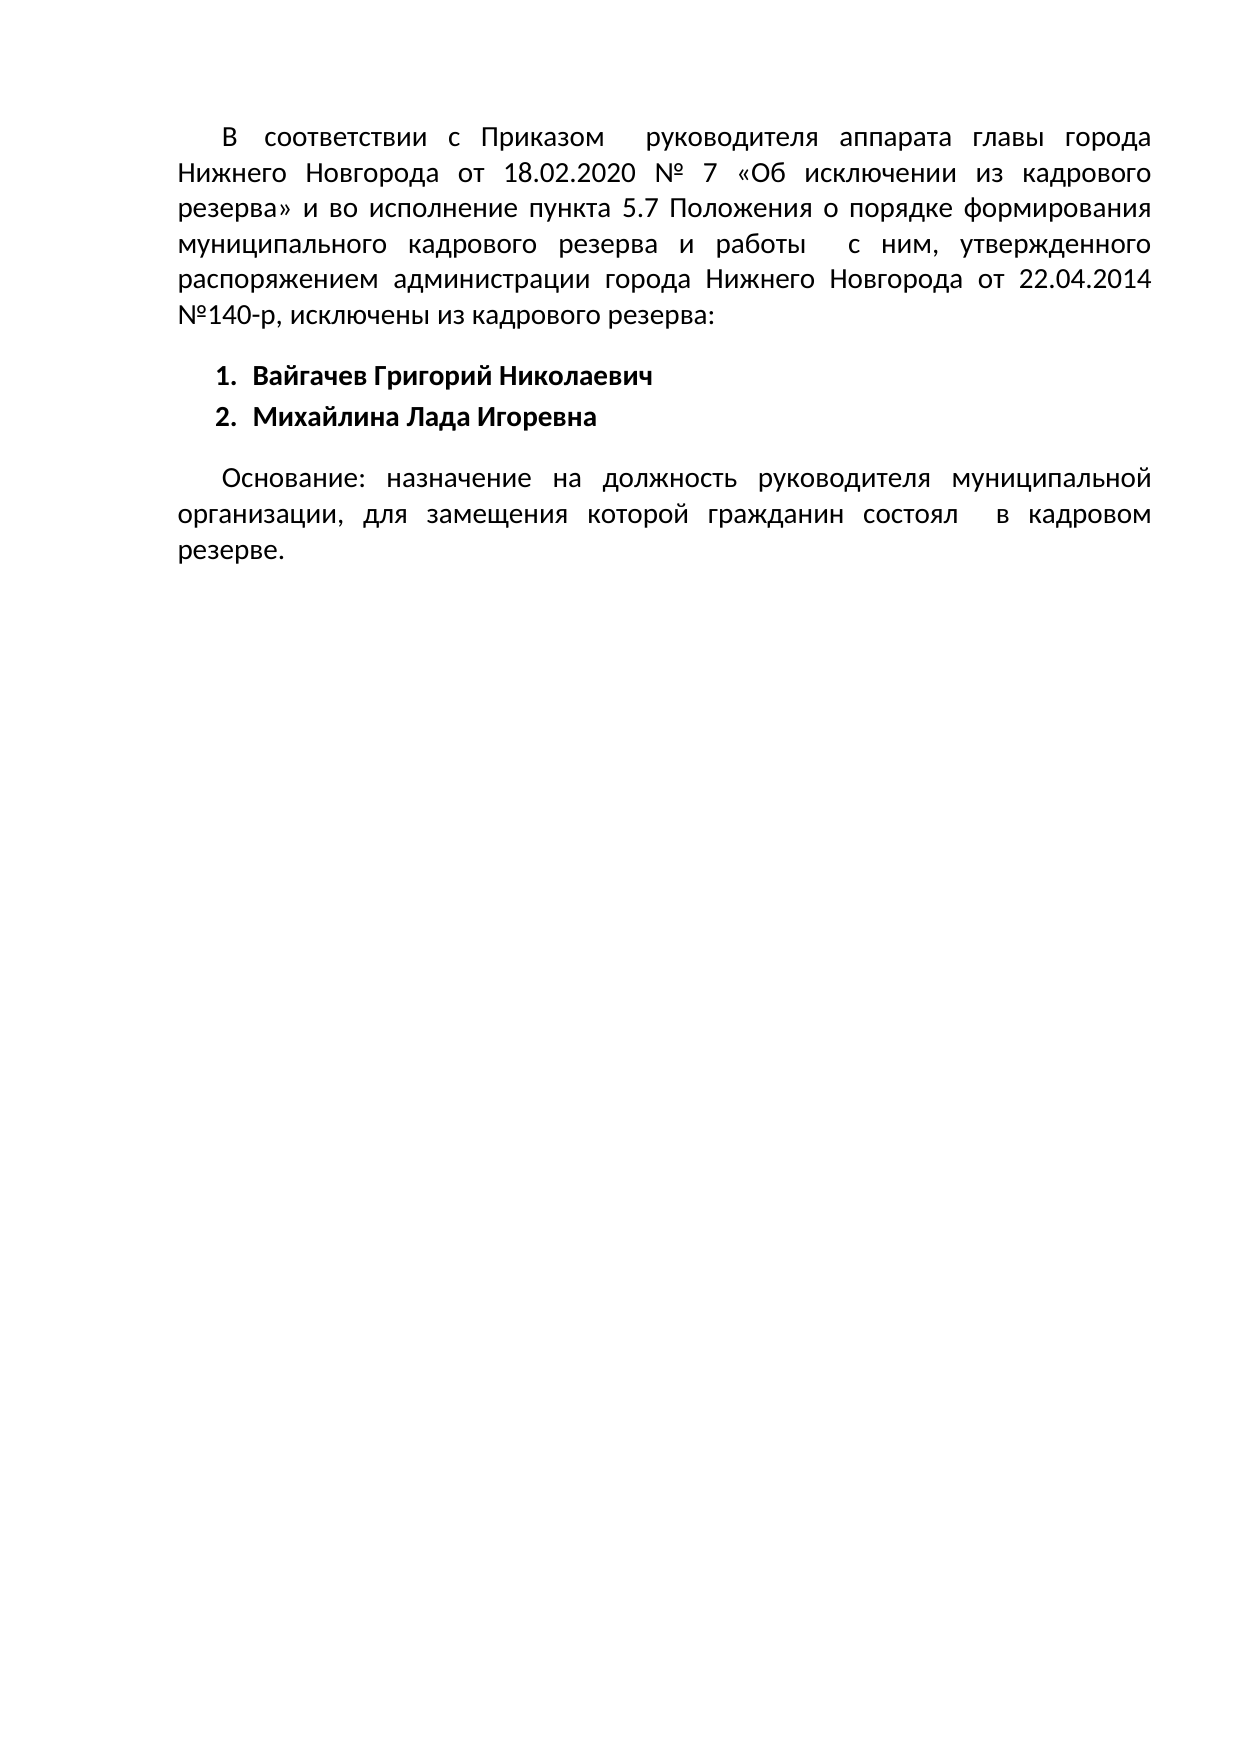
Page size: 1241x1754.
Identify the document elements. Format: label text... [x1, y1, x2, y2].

subtitle Основание: назначение на должность руководителя муниципальной организации, для замещения которой гражданин состоял в кадровом резерве. [177, 459, 1152, 566]
list Михайлина Лада Игоревна [215, 398, 1152, 433]
list Вайгачев Григорий Николаевич [215, 357, 1152, 392]
subtitle В соответствии с Приказом руководителя аппарата главы города Нижнего Новгорода от 18.02.2020 № 7 «Об исключении из кадрового резерва» и во исполнение пункта 5.7 Положения о порядке формирования муниципального кадрового резерва и работы с ним, утвержденного распоряжением администрации города Нижнего Новгорода от 22.04.2014 №140-р, исключены из кадрового резерва: [177, 118, 1152, 332]
